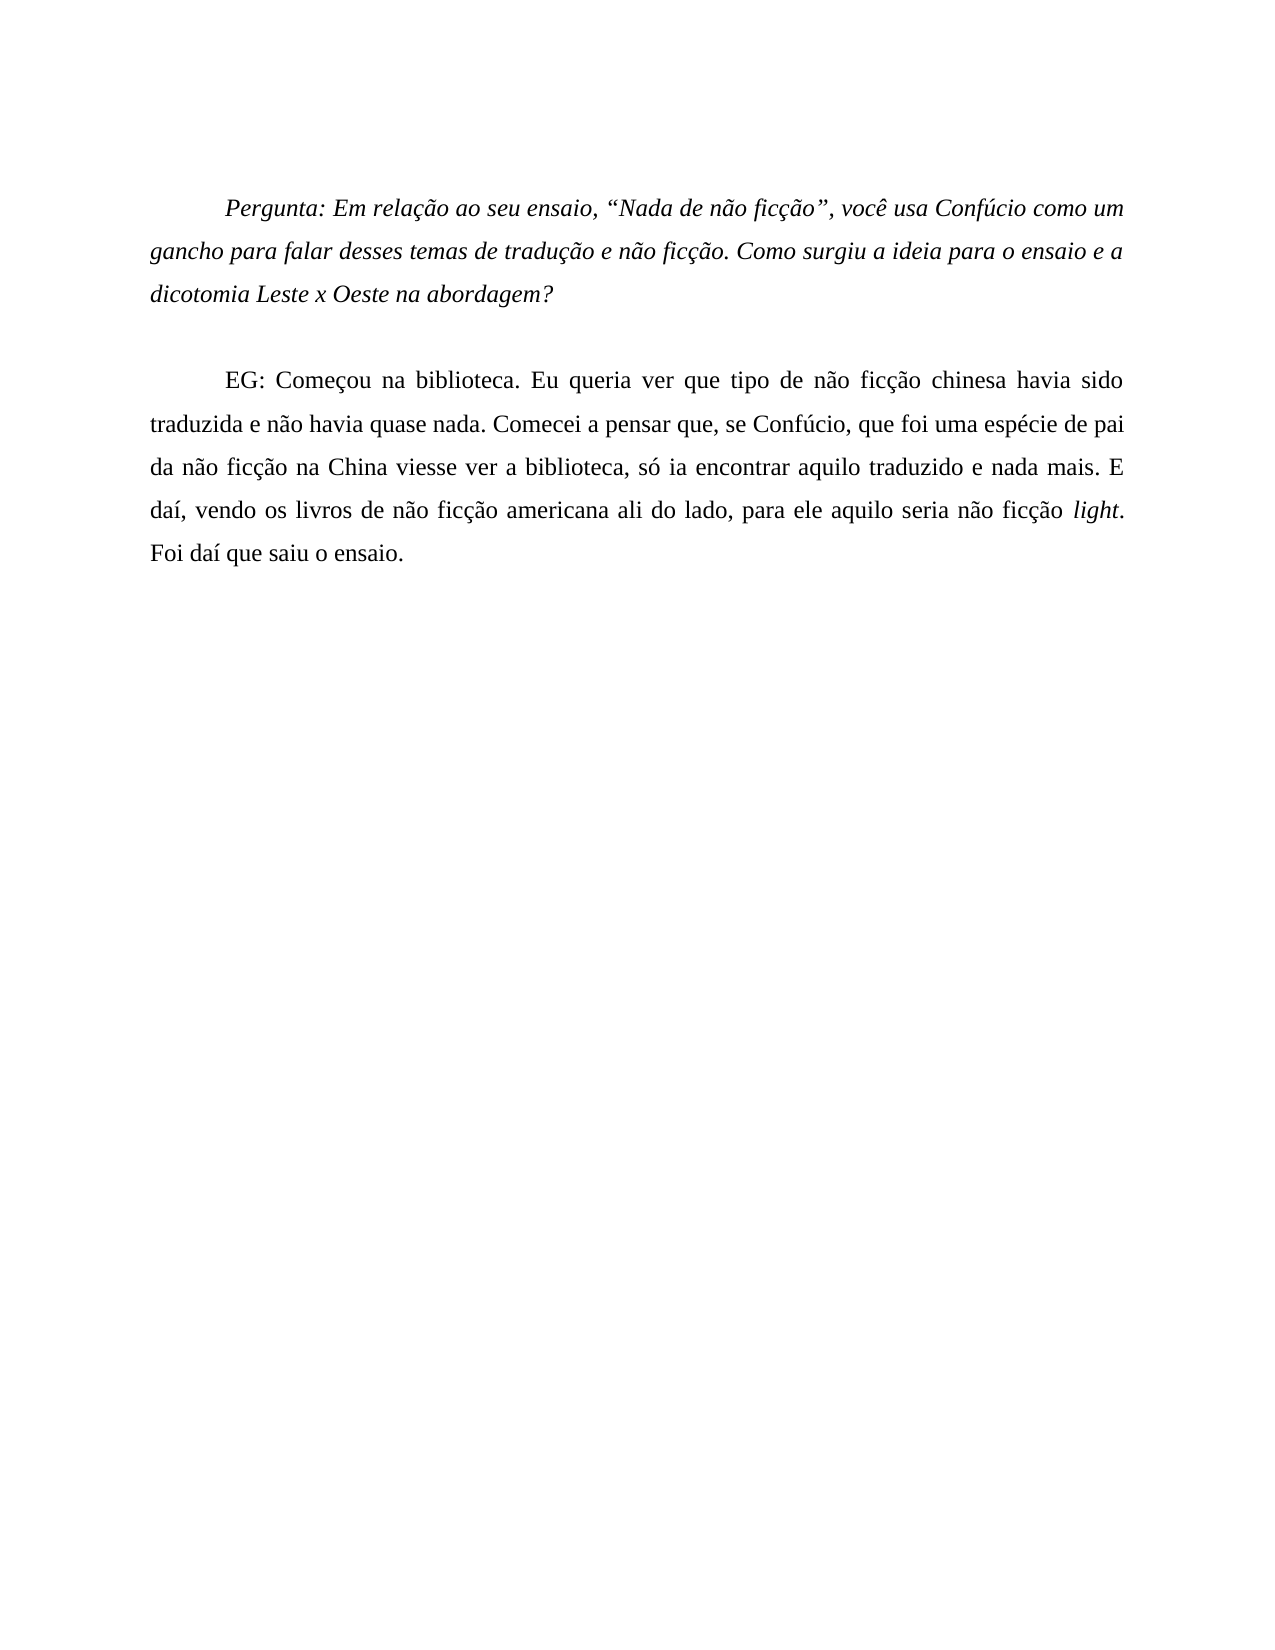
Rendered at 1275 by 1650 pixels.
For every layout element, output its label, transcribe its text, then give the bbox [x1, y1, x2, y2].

text EG: Começou na biblioteca. Eu queria ver que tipo de não ficção chinesa havia sido traduzida e não havia quase nada. Comecei a pensar que, se Confúcio, que foi uma espécie de pai da não ficção na China viesse ver a biblioteca, só ia encontrar aquilo traduzido e nada mais. E daí, vendo os livros de não ficção americana ali do lado, para ele aquilo seria não ficção light. Foi daí que saiu o ensaio. [150, 366, 1125, 567]
text Pergunta: Em relação ao seu ensaio, “Nada de não ficção”, você usa Confúcio como um gancho para falar desses temas de tradução e não ficção. Como surgiu a ideia para o ensaio e a dicotomia Leste x Oeste na abordagem? [150, 193, 1125, 308]
